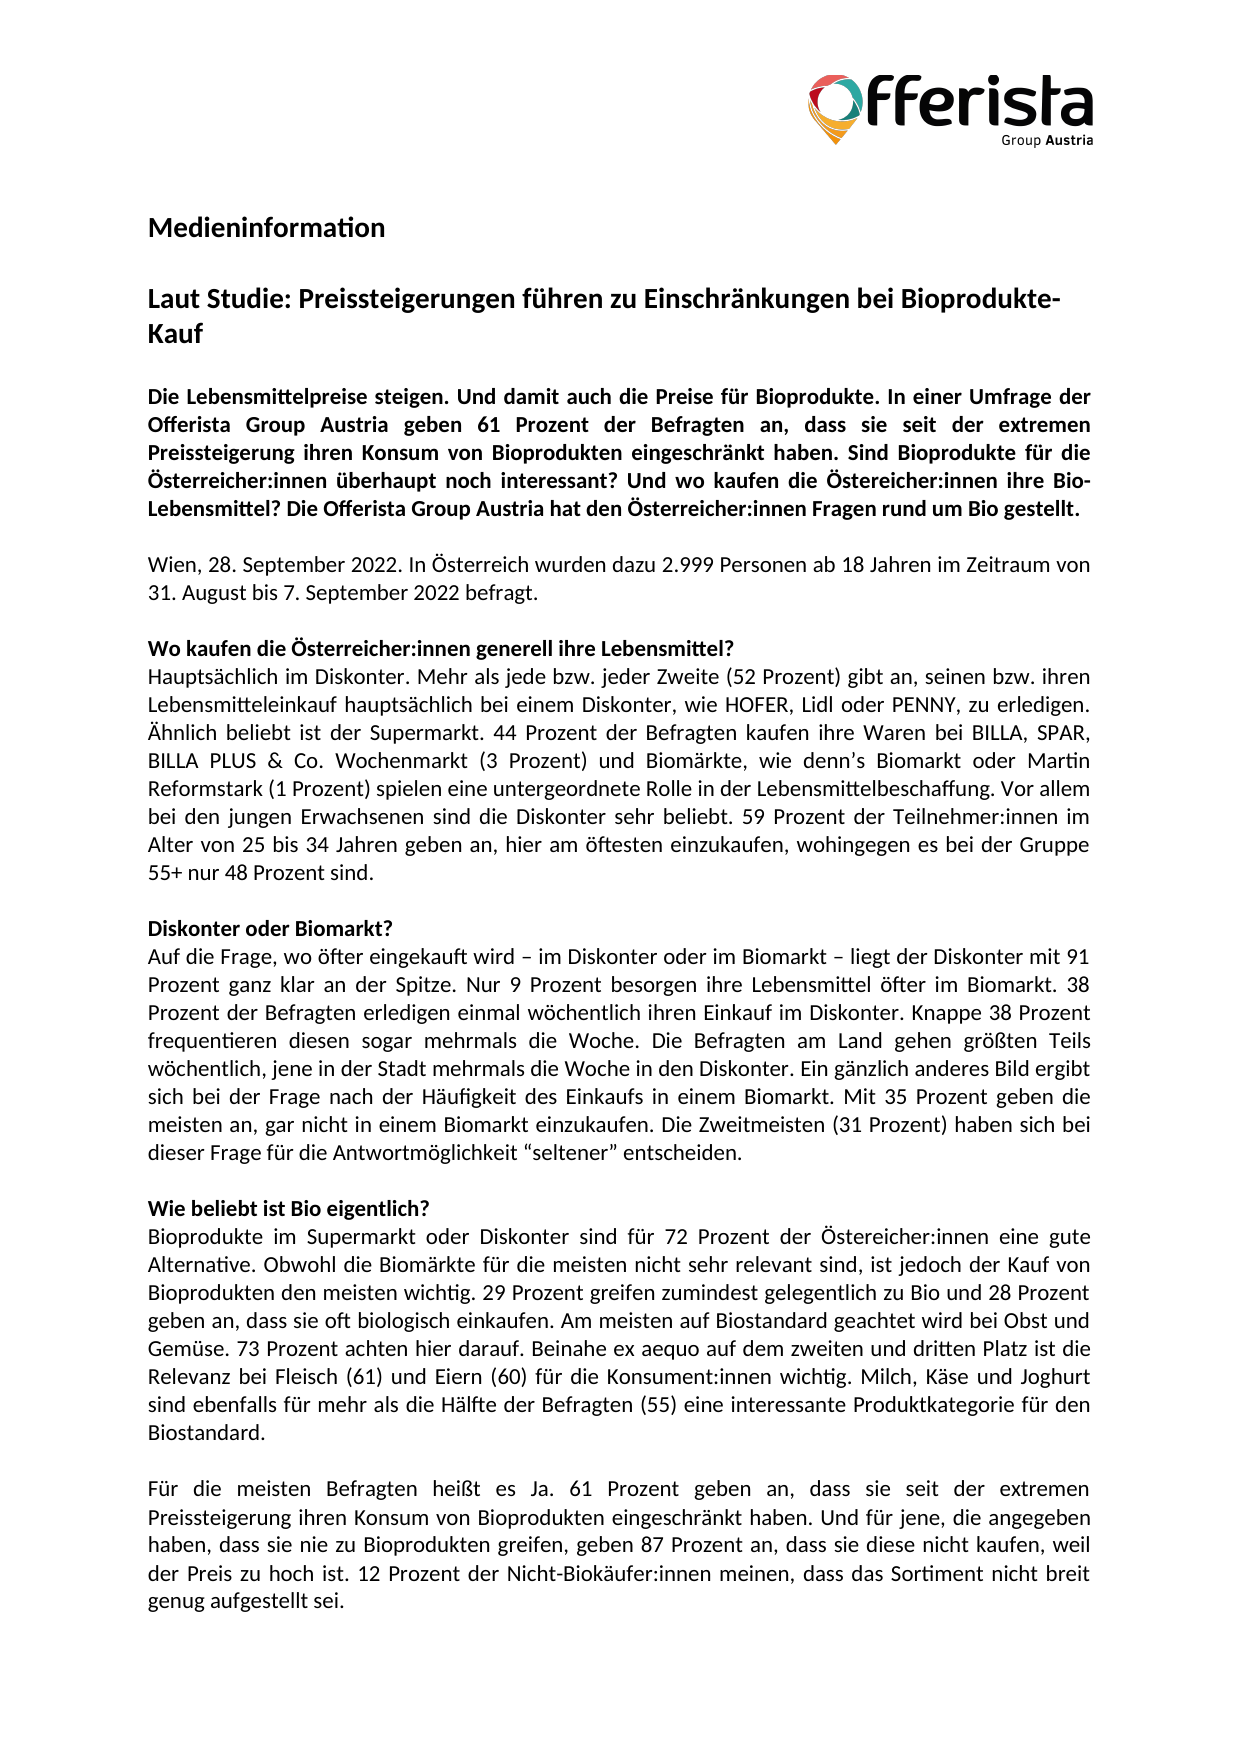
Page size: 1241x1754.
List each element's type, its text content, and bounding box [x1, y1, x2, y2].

text Laut Studie: Preissteigerungen führen zu Einschränkungen bei Bioprodukte-Kauf [148, 280, 1092, 351]
text Diskonter oder Biomarkt? [148, 914, 1092, 942]
text Für die meisten Befragten heißt es Ja. 61 Prozent geben an, dass sie seit der extremen Preissteigerung ihren Konsum von Bioprodukten eingeschränkt haben. Und für jene, die angegeben haben, dass sie nie zu Bioprodukten greifen, geben 87 Prozent an, dass sie diese nicht kaufen, weil der Preis zu hoch ist. 12 Prozent der Nicht-Biokäufer:innen meinen, dass das Sortiment nicht breit genug aufgestellt sei. [148, 1474, 1092, 1615]
text Wie beliebt ist Bio eigentlich? [148, 1194, 1092, 1222]
text Wien, 28. September 2022. In Österreich wurden dazu 2.999 Personen ab 18 Jahren im Zeitraum von 31. August bis 7. September 2022 befragt. [148, 550, 1092, 606]
text Auf die Frage, wo öfter eingekauft wird – im Diskonter oder im Biomarkt – liegt der Diskonter mit 91 Prozent ganz klar an der Spitze. Nur 9 Prozent besorgen ihre Lebensmittel öfter im Biomarkt. 38 Prozent der Befragten erledigen einmal wöchentlich ihren Einkauf im Diskonter. Knappe 38 Prozent frequentieren diesen sogar mehrmals die Woche. Die Befragten am Land gehen größten Teils wöchentlich, jene in der Stadt mehrmals die Woche in den Diskonter. Ein gänzlich anderes Bild ergibt sich bei der Frage nach der Häufigkeit des Einkaufs in einem Biomarkt. Mit 35 Prozent geben die meisten an, gar nicht in einem Biomarkt einzukaufen. Die Zweitmeisten (31 Prozent) haben sich bei dieser Frage für die Antwortmöglichkeit “seltener” entscheiden. [148, 942, 1092, 1166]
text Hauptsächlich im Diskonter. Mehr als jede bzw. jeder Zweite (52 Prozent) gibt an, seinen bzw. ihren Lebensmitteleinkauf hauptsächlich bei einem Diskonter, wie HOFER, Lidl oder PENNY, zu erledigen. Ähnlich beliebt ist der Supermarkt. 44 Prozent der Befragten kaufen ihre Waren bei BILLA, SPAR, BILLA PLUS & Co. Wochenmarkt (3 Prozent) und Biomärkte, wie denn’s Biomarkt oder Martin Reformstark (1 Prozent) spielen eine untergeordnete Rolle in der Lebensmittelbeschaffung. Vor allem bei den jungen Erwachsenen sind die Diskonter sehr beliebt. 59 Prozent der Teilnehmer:innen im Alter von 25 bis 34 Jahren geben an, hier am öftesten einzukaufen, wohingegen es bei der Gruppe 55+ nur 48 Prozent sind. [148, 662, 1092, 886]
text Die Lebensmittelpreise steigen. Und damit auch die Preise für Bioprodukte. In einer Umfrage der Offerista Group Austria geben 61 Prozent der Befragten an, dass sie seit der extremen Preissteigerung ihren Konsum von Bioprodukten eingeschränkt haben. Sind Bioprodukte für die Österreicher:innen überhaupt noch interessant? Und wo kaufen die Östereicher:innen ihre Bio-Lebensmittel? Die Offerista Group Austria hat den Österreicher:innen Fragen rund um Bio gestellt. [148, 382, 1092, 522]
text Wo kaufen die Österreicher:innen generell ihre Lebensmittel? [148, 634, 1092, 662]
picture [808, 75, 1093, 148]
text Medieninformation [148, 209, 1092, 244]
text Bioprodukte im Supermarkt oder Diskonter sind für 72 Prozent der Östereicher:innen eine gute Alternative. Obwohl die Biomärkte für die meisten nicht sehr relevant sind, ist jedoch der Kauf von Bioprodukten den meisten wichtig. 29 Prozent greifen zumindest gelegentlich zu Bio und 28 Prozent geben an, dass sie oft biologisch einkaufen. Am meisten auf Biostandard geachtet wird bei Obst und Gemüse. 73 Prozent achten hier darauf. Beinahe ex aequo auf dem zweiten und dritten Platz ist die Relevanz bei Fleisch (61) und Eiern (60) für die Konsument:innen wichtig. Milch, Käse und Joghurt sind ebenfalls für mehr als die Hälfte der Befragten (55) eine interessante Produktkategorie für den Biostandard. [148, 1222, 1092, 1447]
